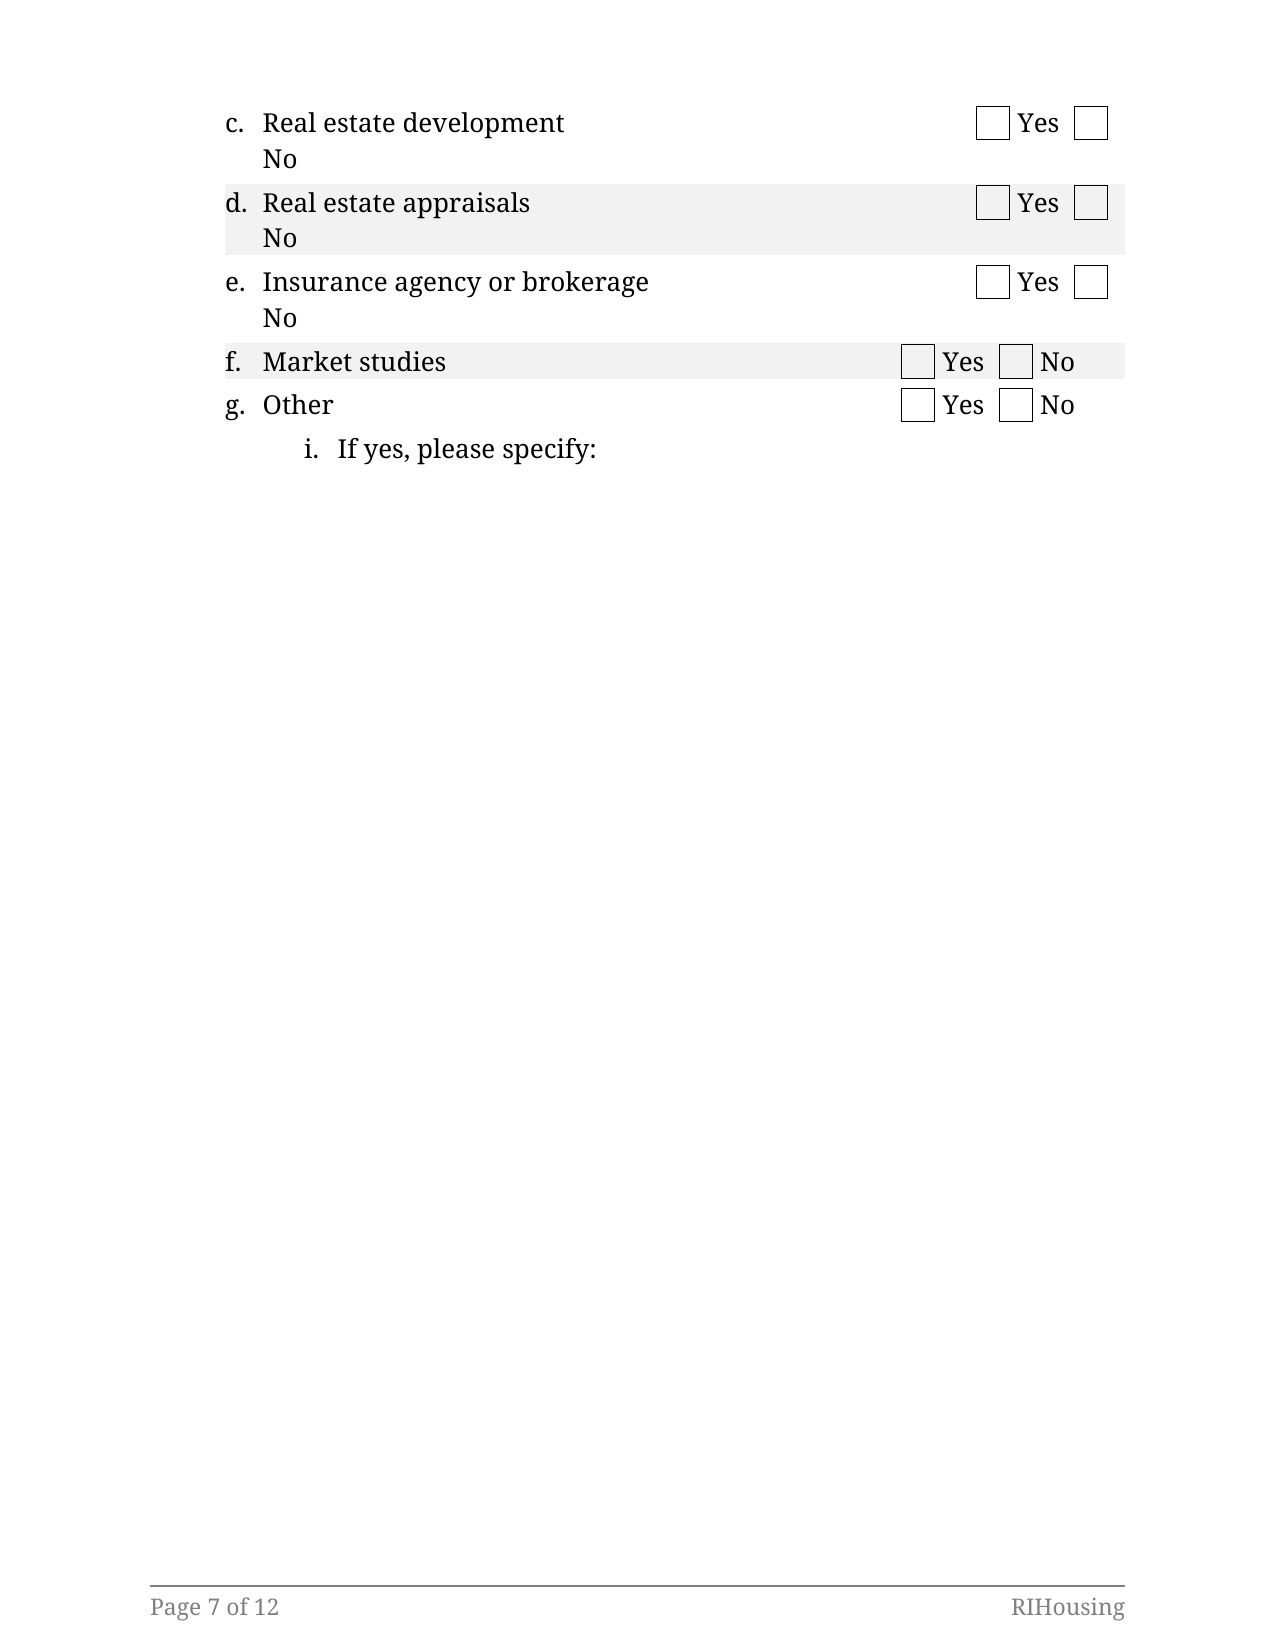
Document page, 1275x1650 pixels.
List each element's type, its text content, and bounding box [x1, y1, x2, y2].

list If yes, please specify: [319, 431, 1125, 466]
list Other Yes No [225, 387, 1125, 422]
list Real estate appraisals Yes No [225, 184, 1125, 255]
list Insurance agency or brokerage Yes No [225, 264, 1125, 335]
list Market studies Yes No [225, 343, 1125, 379]
list Real estate development Yes No [225, 105, 1125, 176]
